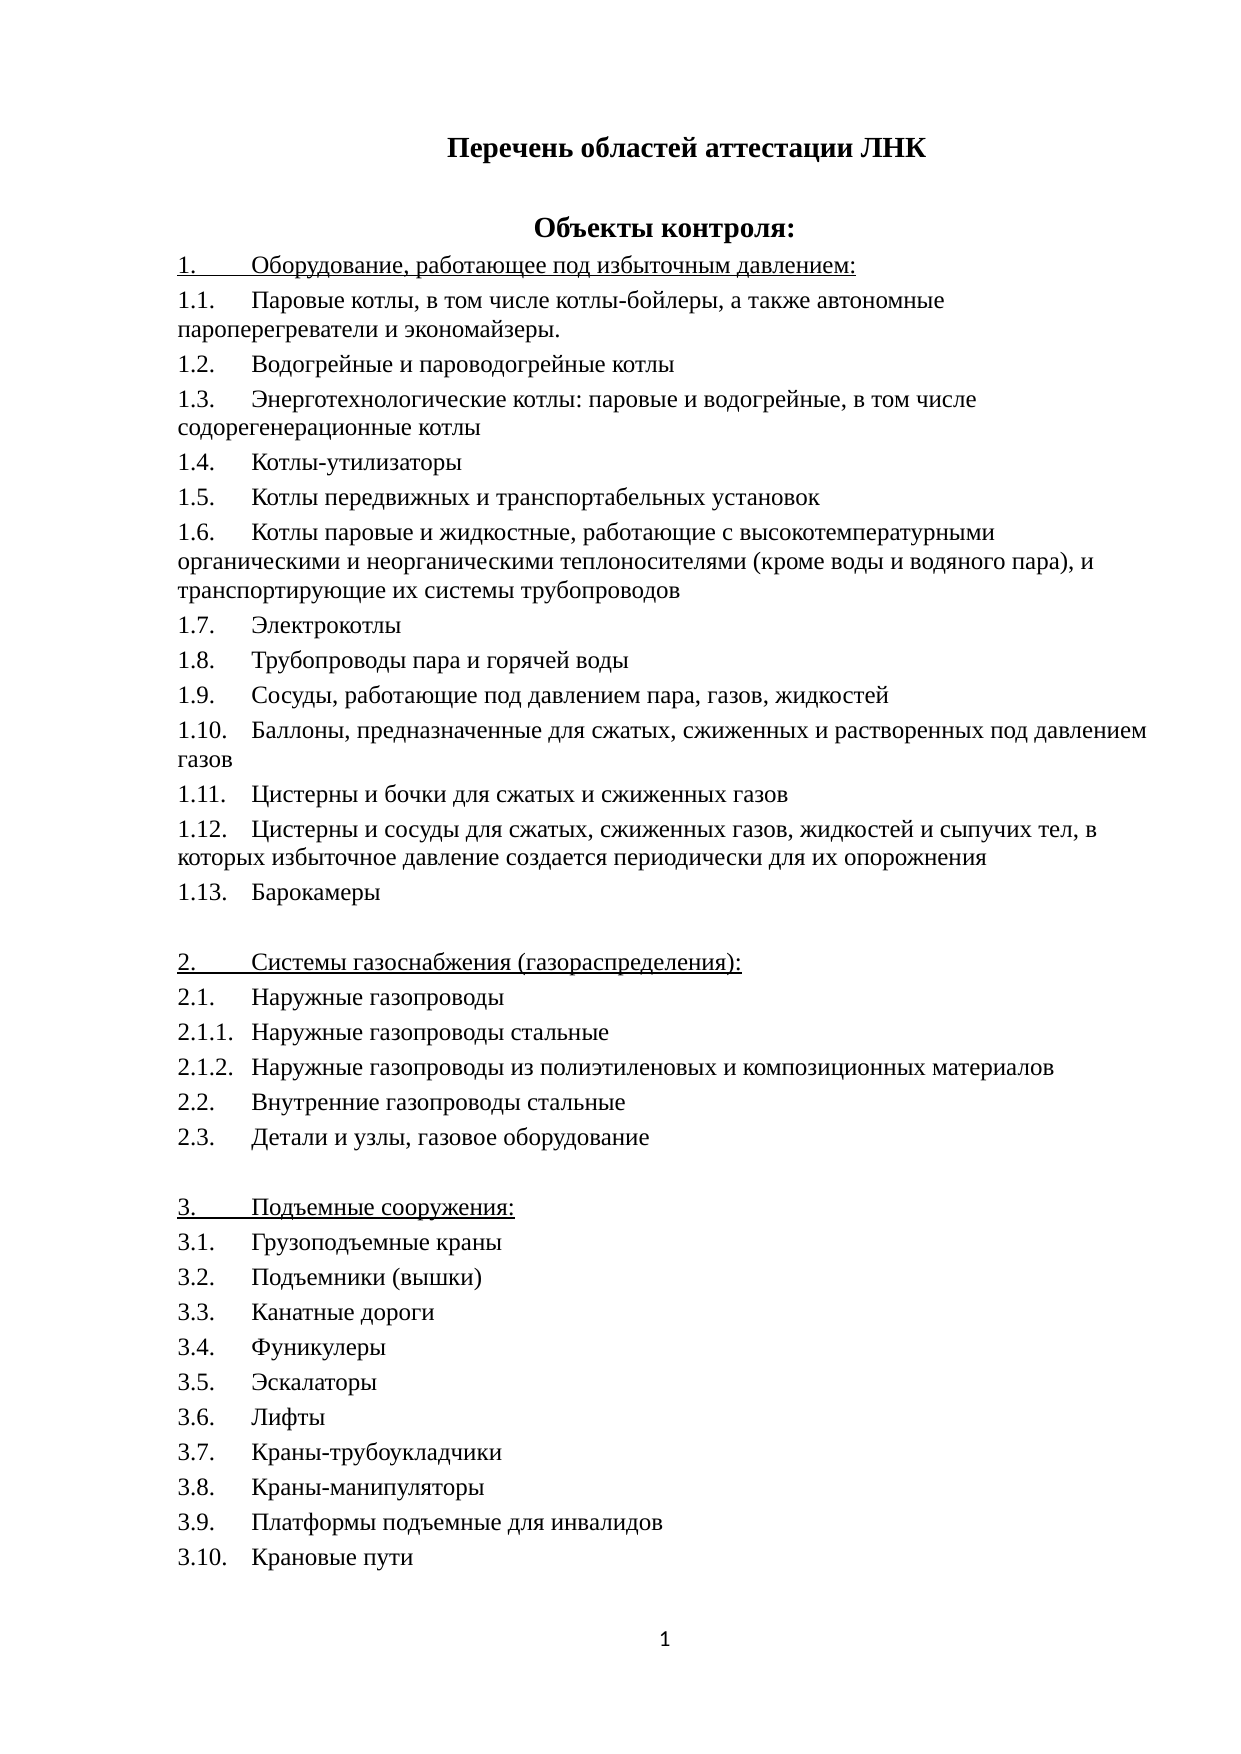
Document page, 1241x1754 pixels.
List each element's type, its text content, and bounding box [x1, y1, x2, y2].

text 1.2. Водогрейные и пароводогрейные котлы [177, 349, 1152, 377]
text 3.10. Крановые пути [177, 1542, 1152, 1571]
text 3.7. Краны-трубоукладчики [177, 1437, 1152, 1466]
text 1.6. Котлы паровые и жидкостные, работающие с высокотемпературными органическими и неорганическими теплоносителями (кроме воды и водяного пара), и транспортирующие их системы трубопроводов [177, 517, 1152, 604]
text 3.8. Краны-манипуляторы [177, 1472, 1152, 1501]
text 3.1. Грузоподъемные краны [177, 1227, 1152, 1256]
text 1.10. Баллоны, предназначенные для сжатых, сжиженных и растворенных под давлением газов [177, 715, 1152, 772]
text 2.1. Наружные газопроводы [177, 982, 1152, 1011]
text 2.1.1. Наружные газопроводы стальные [177, 1017, 1152, 1046]
text 1.9. Сосуды, работающие под давлением пара, газов, жидкостей [177, 680, 1152, 709]
text 1. Оборудование, работающее под избыточным давлением: [177, 250, 1152, 279]
text 3.9. Платформы подъемные для инвалидов [177, 1507, 1152, 1536]
text 1.4. Котлы-утилизаторы [177, 447, 1152, 476]
text 3. Подъемные сооружения: [177, 1192, 1152, 1221]
text 1.1. Паровые котлы, в том числе котлы-бойлеры, а также автономные пароперегреватели и экономайзеры. [177, 285, 1152, 342]
text 1.5. Котлы передвижных и транспортабельных установок [177, 482, 1152, 511]
text 3.2. Подъемники (вышки) [177, 1262, 1152, 1291]
text 3.3. Канатные дороги [177, 1297, 1152, 1326]
text 3.4. Фуникулеры [177, 1332, 1152, 1361]
text 3.5. Эскалаторы [177, 1367, 1152, 1396]
text 1.11. Цистерны и бочки для сжатых и сжиженных газов [177, 779, 1152, 807]
text 1.7. Электрокотлы [177, 610, 1152, 639]
text Объекты контроля: [177, 210, 1152, 244]
text Перечень областей аттестации ЛНК [177, 131, 1152, 164]
text 2.2. Внутренние газопроводы стальные [177, 1087, 1152, 1116]
text 1.3. Энерготехнологические котлы: паровые и водогрейные, в том числе содорегенерационные котлы [177, 384, 1152, 441]
text 1.13. Барокамеры [177, 877, 1152, 906]
text 2.1.2. Наружные газопроводы из полиэтиленовых и композиционных материалов [177, 1052, 1152, 1081]
text 2.3. Детали и узлы, газовое оборудование [177, 1122, 1152, 1151]
text 2. Системы газоснабжения (газораспределения): [177, 947, 1152, 976]
text 1.12. Цистерны и сосуды для сжатых, сжиженных газов, жидкостей и сыпучих тел, в которых избыточное давление создается периодически для их опорожнения [177, 814, 1152, 871]
text 1.8. Трубопроводы пара и горячей воды [177, 645, 1152, 674]
text 3.6. Лифты [177, 1402, 1152, 1431]
